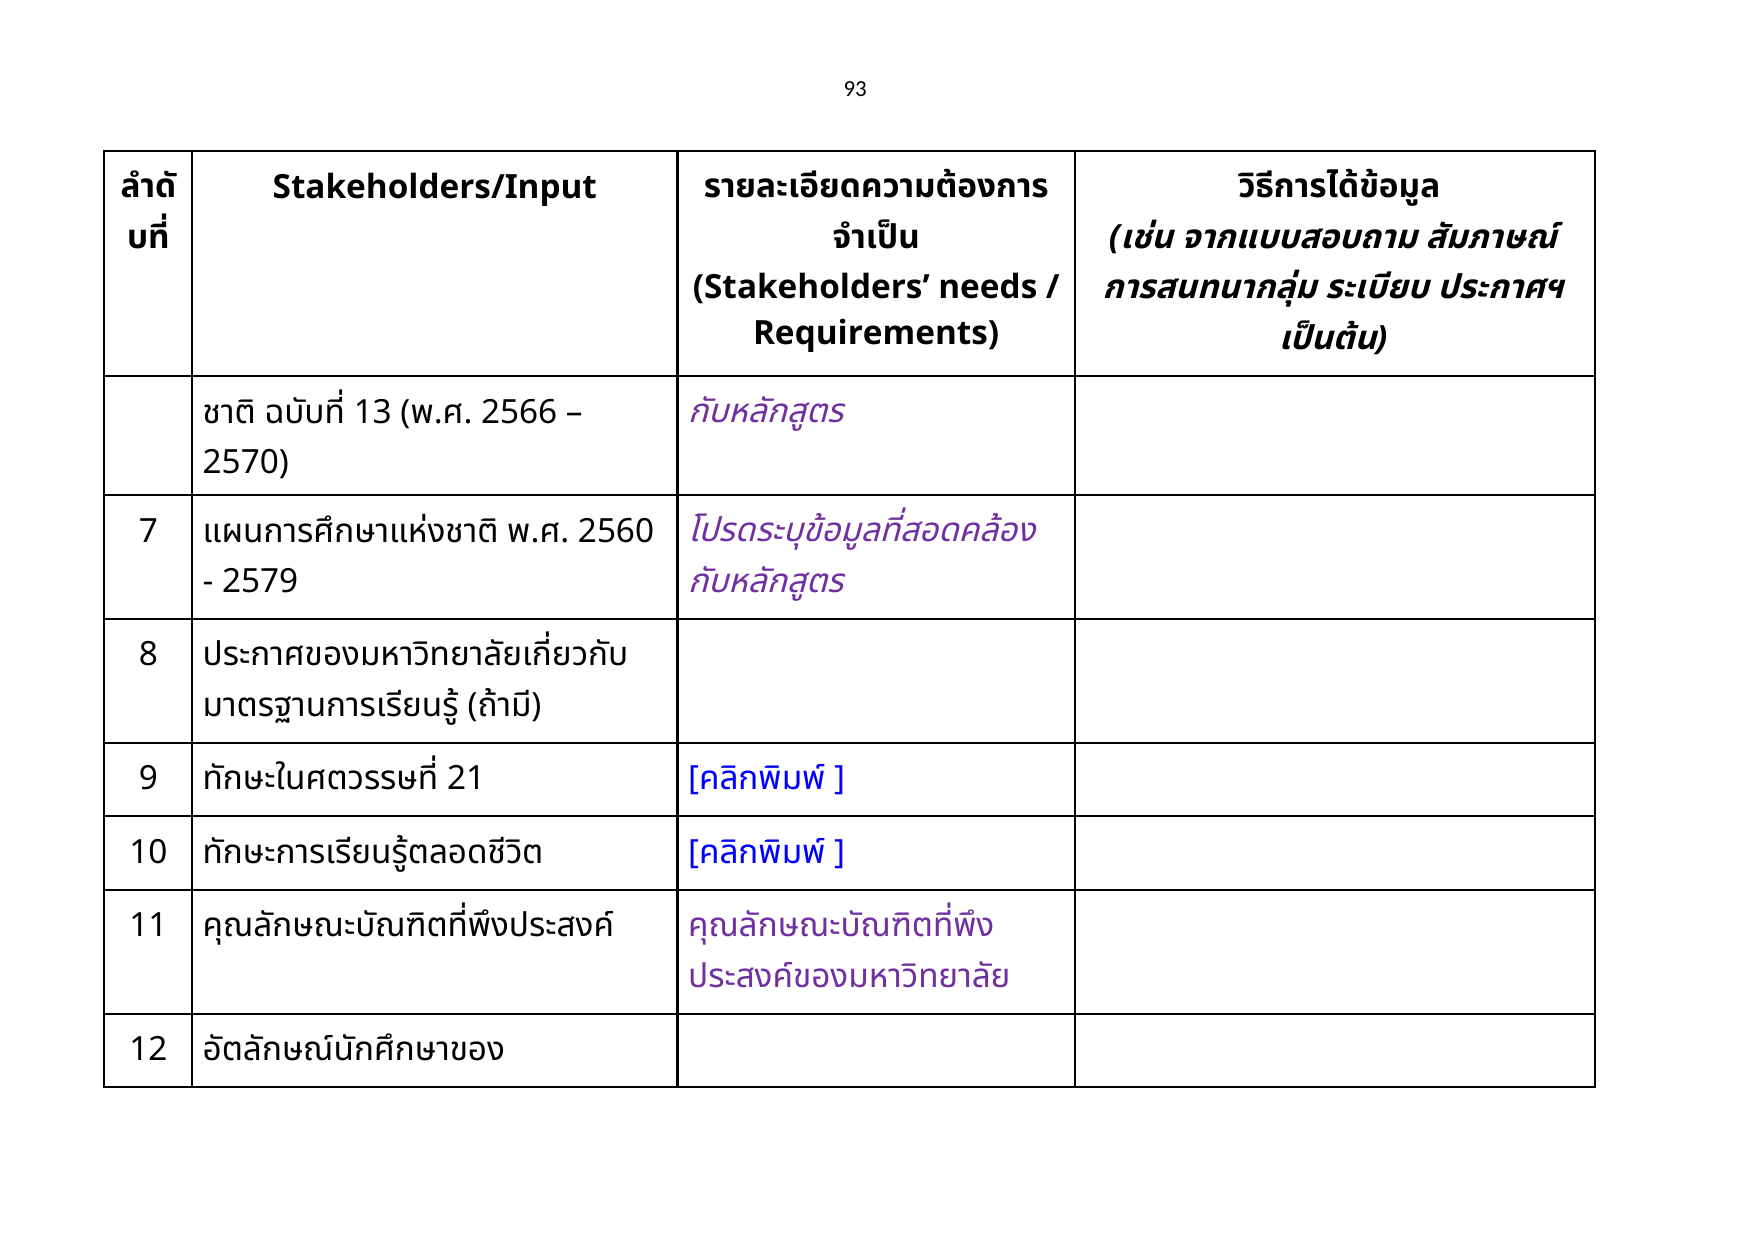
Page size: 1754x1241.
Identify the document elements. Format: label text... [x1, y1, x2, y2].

table_header ลำดับที่ [105, 152, 191, 375]
table_cell ทักษะการเรียนรู้ตลอดชีวิต [193, 817, 676, 889]
table_cell คุณลักษณะบัณฑิตที่พึงประสงค์ [193, 891, 676, 1012]
table_cell ประกาศของมหาวิทยาลัยเกี่ยวกับมาตรฐานการเรียนรู้ (ถ้ามี) [193, 620, 676, 742]
table_cell [1076, 496, 1594, 618]
table_cell 7 [105, 496, 191, 618]
table_cell 12 [105, 1015, 191, 1086]
table_cell คุณลักษณะบัณฑิตที่พึงประสงค์ของมหาวิทยาลัย [679, 891, 1074, 1012]
table_cell [คลิกพิมพ์ ] [679, 817, 1074, 889]
table_cell [1076, 817, 1594, 889]
table_cell ทักษะในศตวรรษที่ 21 [193, 744, 676, 815]
table_cell โปรดระบุข้อมูลที่สอดคล้องกับหลักสูตร [679, 496, 1074, 618]
table_cell 9 [105, 744, 191, 815]
table_cell [1076, 744, 1594, 815]
table_cell 8 [105, 620, 191, 742]
table_header วิธีการได้ข้อมูล (เช่น จากแบบสอบถาม สัมภาษณ์ การสนทนากลุ่ม ระเบียบ ประกาศฯ เป็นต้น) [1076, 152, 1594, 375]
table_cell แผนพัฒนาเศรษฐกิจและสังคมแห่งชาติ ฉบับที่ 13 (พ.ศ. 2566 – 2570) [193, 377, 676, 494]
table_cell [คลิกพิมพ์ ] [679, 744, 1074, 815]
table_cell [679, 620, 1074, 742]
table_cell [1076, 377, 1594, 494]
table_cell 10 [105, 817, 191, 889]
table_cell 11 [105, 891, 191, 1012]
table_cell [1076, 891, 1594, 1012]
table_cell แผนการศึกษาแห่งชาติ พ.ศ. 2560 - 2579 [193, 496, 676, 618]
table_header Stakeholders/Input [193, 152, 676, 375]
table_cell โปรดระบุข้อมูลที่สอดคล้องกับหลักสูตร [679, 377, 1074, 494]
table_cell อัตลักษณ์นักศึกษาของมหาวิทยาลัย [193, 1015, 676, 1086]
table_cell [1076, 620, 1594, 742]
table_header รายละเอียดความต้องการจำเป็น (Stakeholders’ needs / Requirements) [679, 152, 1074, 375]
table_cell 6 [105, 377, 191, 494]
table_cell [1076, 1015, 1594, 1086]
table_cell [679, 1015, 1074, 1086]
